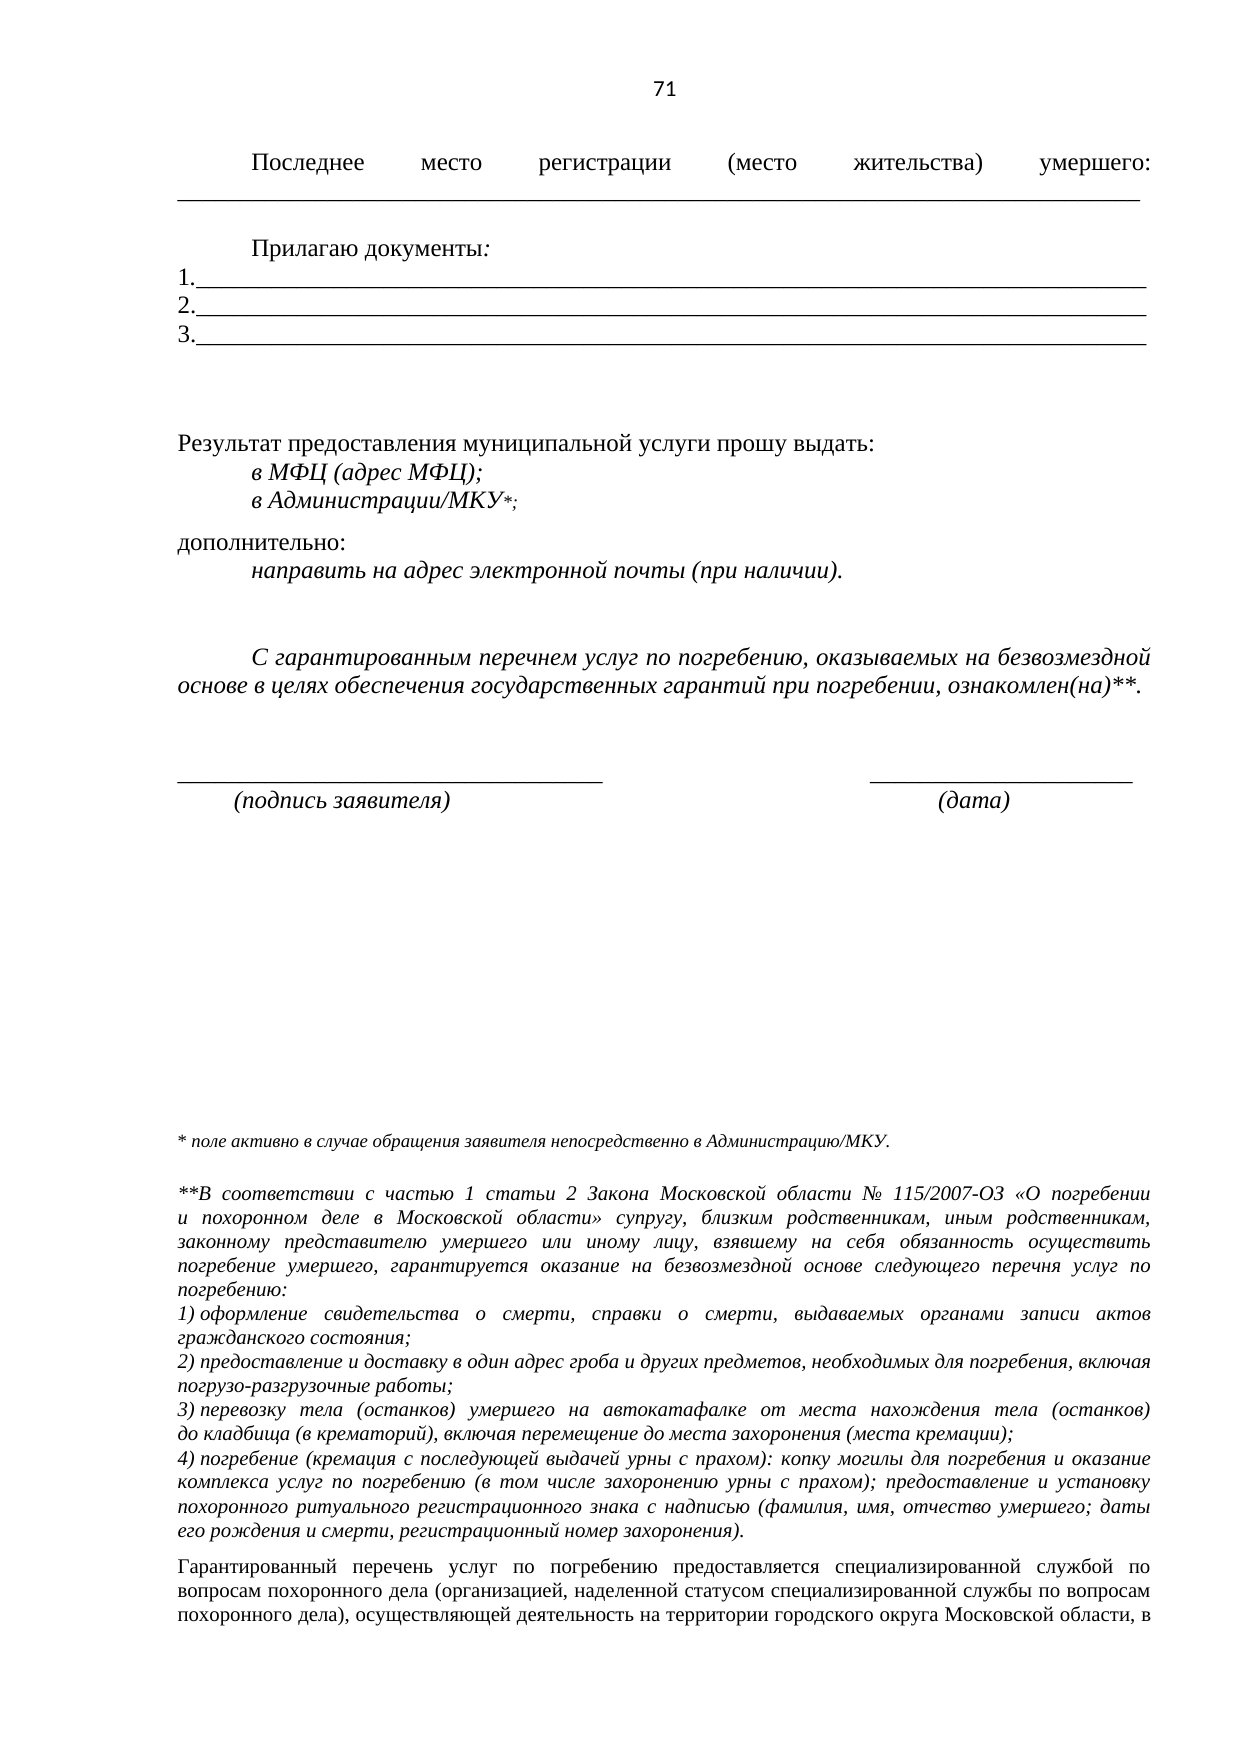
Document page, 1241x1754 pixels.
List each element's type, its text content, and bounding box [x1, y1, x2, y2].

text __________________________________ _____________________ [177, 757, 1152, 785]
text 2) предоставление и доставку в один адрес гроба и других предметов, необходимых для погребения, включая погрузо-разгрузочные работы; [177, 1349, 1152, 1397]
text  в МФЦ (адрес МФЦ); [177, 457, 1152, 485]
text 3.____________________________________________________________________________ [177, 319, 1152, 348]
text 4) погребение (кремация с последующей выдачей урны с прахом): копку могилы для погребения и оказание комплекса услуг по погребению (в том числе захоронению урны с прахом); предоставление и установку похоронного ритуального регистрационного знака с надписью (фамилия, имя, отчество умершего; даты его рождения и смерти, регистрационный номер захоронения). [177, 1445, 1152, 1542]
text Последнее место регистрации (место жительства) умершего: _____________________________________________________________________________ [177, 147, 1152, 204]
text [177, 1554, 1152, 1626]
text  в Администрации/МКУ*; [177, 485, 1152, 514]
text  направить на адрес электронной почты (при наличии). [177, 555, 1152, 584]
text 3) перевозку тела (останков) умершего на автокатафалке от места нахождения тела (останков) до кладбища (в крематорий), включая перемещение до места захоронения (места кремации); [177, 1397, 1152, 1445]
text 1) оформление свидетельства о смерти, справки о смерти, выдаваемых органами записи актов гражданского состояния; [177, 1301, 1152, 1349]
text Результат предоставления муниципальной услуги прошу выдать: [177, 428, 1152, 457]
text **В соответствии с частью 1 статьи 2 Закона Московской области № 115/2007-ОЗ «О погребении и похоронном деле в Московской области» супругу, близким родственникам, иным родственникам, законному представителю умершего или иному лицу, взявшему на себя обязанность осуществить погребение умершего, гарантируется оказание на безвозмездной основе следующего перечня услуг по погребению: [177, 1181, 1152, 1301]
text  С гарантированным перечнем услуг по погребению, оказываемых на безвозмездной основе в целях обеспечения государственных гарантий при погребении, ознакомлен(на)**. [177, 642, 1152, 699]
text дополнительно: [177, 527, 1152, 555]
text 2.____________________________________________________________________________ [177, 291, 1152, 319]
text (подпись заявителя) (дата) [177, 785, 1152, 814]
text Прилагаю документы: [177, 233, 1152, 262]
text 1.____________________________________________________________________________ [177, 262, 1152, 291]
text * поле активно в случае обращения заявителя непосредственно в Администрацию/МКУ. [177, 1130, 1152, 1152]
